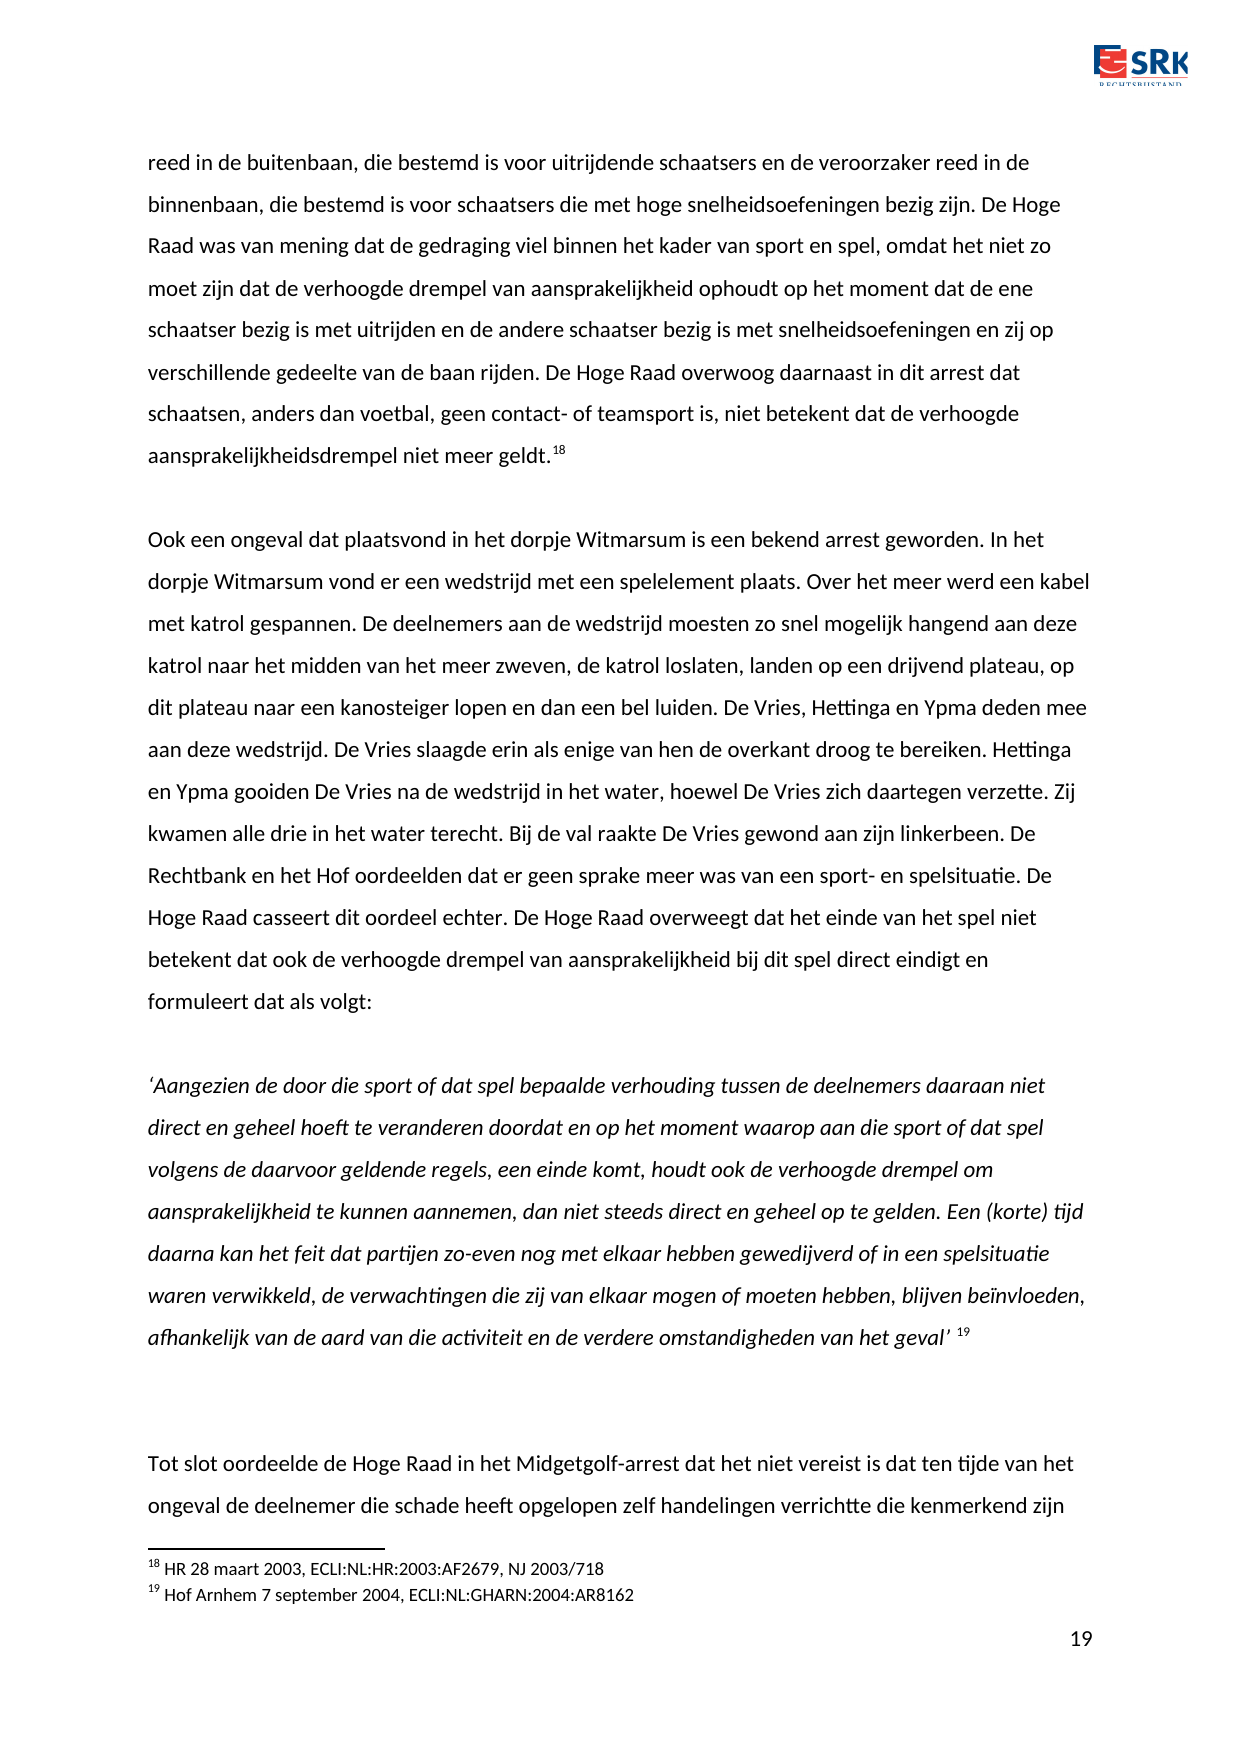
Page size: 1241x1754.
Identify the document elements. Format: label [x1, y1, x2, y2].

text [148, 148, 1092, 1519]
picture [1094, 45, 1188, 86]
